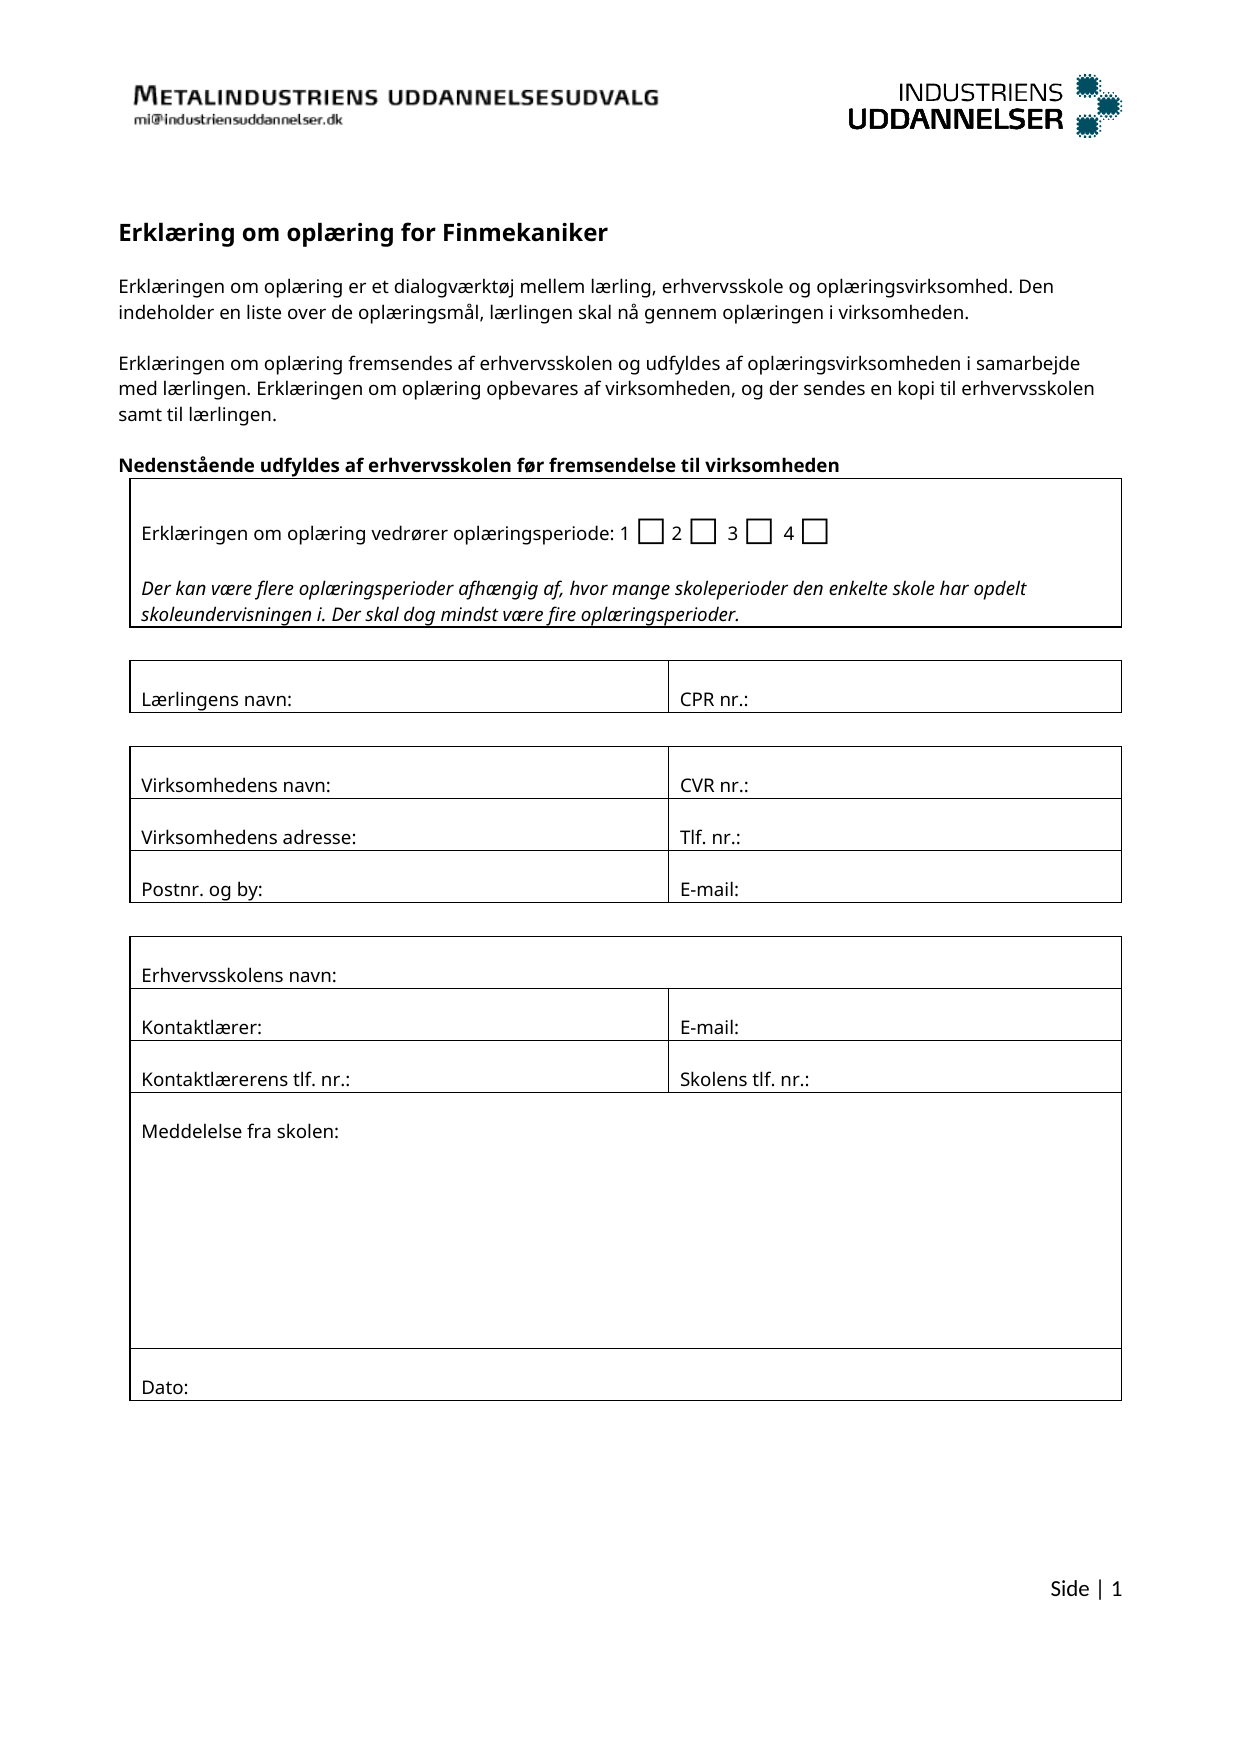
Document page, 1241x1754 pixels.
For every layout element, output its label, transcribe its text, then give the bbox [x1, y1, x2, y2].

table_cell Kontaktlærer: [131, 989, 668, 1040]
table_cell E-mail: [669, 851, 1121, 902]
text Nedenstående udfyldes af erhvervsskolen før fremsendelse til virksomheden [118, 452, 1122, 478]
table_cell Virksomhedens adresse: [131, 799, 668, 850]
table_cell Dato: [131, 1349, 1121, 1400]
table_header CPR nr.: [669, 661, 1121, 712]
table_header Virksomhedens navn: [131, 747, 668, 798]
table_cell Postnr. og by: [131, 851, 668, 902]
table_header Erhvervsskolens navn: [131, 937, 1121, 988]
table_header Lærlingens navn: [131, 661, 668, 712]
table_header Erklæringen om oplæring vedrører oplæringsperiode: 1 □ 2 □ 3 □ 4 □ Der kan være flere oplæringsperioder afhængig af, hvor mange skoleperioder den enkelte skole har opdelt skoleundervisningen i. Der skal dog mindst være fire oplæringsperioder. [131, 479, 1121, 626]
table_cell Kontaktlærerens tlf. nr.: [131, 1041, 668, 1092]
text Erklæring om oplæring for Finmekaniker [118, 216, 1122, 248]
table_cell Skolens tlf. nr.: [669, 1041, 1121, 1092]
text Erklæringen om oplæring fremsendes af erhvervsskolen og udfyldes af oplæringsvirksomheden i samarbejde med lærlingen. Erklæringen om oplæring opbevares af virksomheden, og der sendes en kopi til erhvervsskolen samt til lærlingen. [118, 350, 1122, 427]
picture [130, 82, 809, 130]
table_cell Tlf. nr.: [669, 799, 1121, 850]
table_cell E-mail: [669, 989, 1121, 1040]
table_header CVR nr.: [669, 747, 1121, 798]
text Erklæringen om oplæring er et dialogværktøj mellem lærling, erhvervsskole og oplæringsvirksomhed. Den indeholder en liste over de oplæringsmål, lærlingen skal nå gennem oplæringen i virksomheden. [118, 274, 1122, 325]
table_cell Meddelelse fra skolen: [131, 1093, 1121, 1348]
